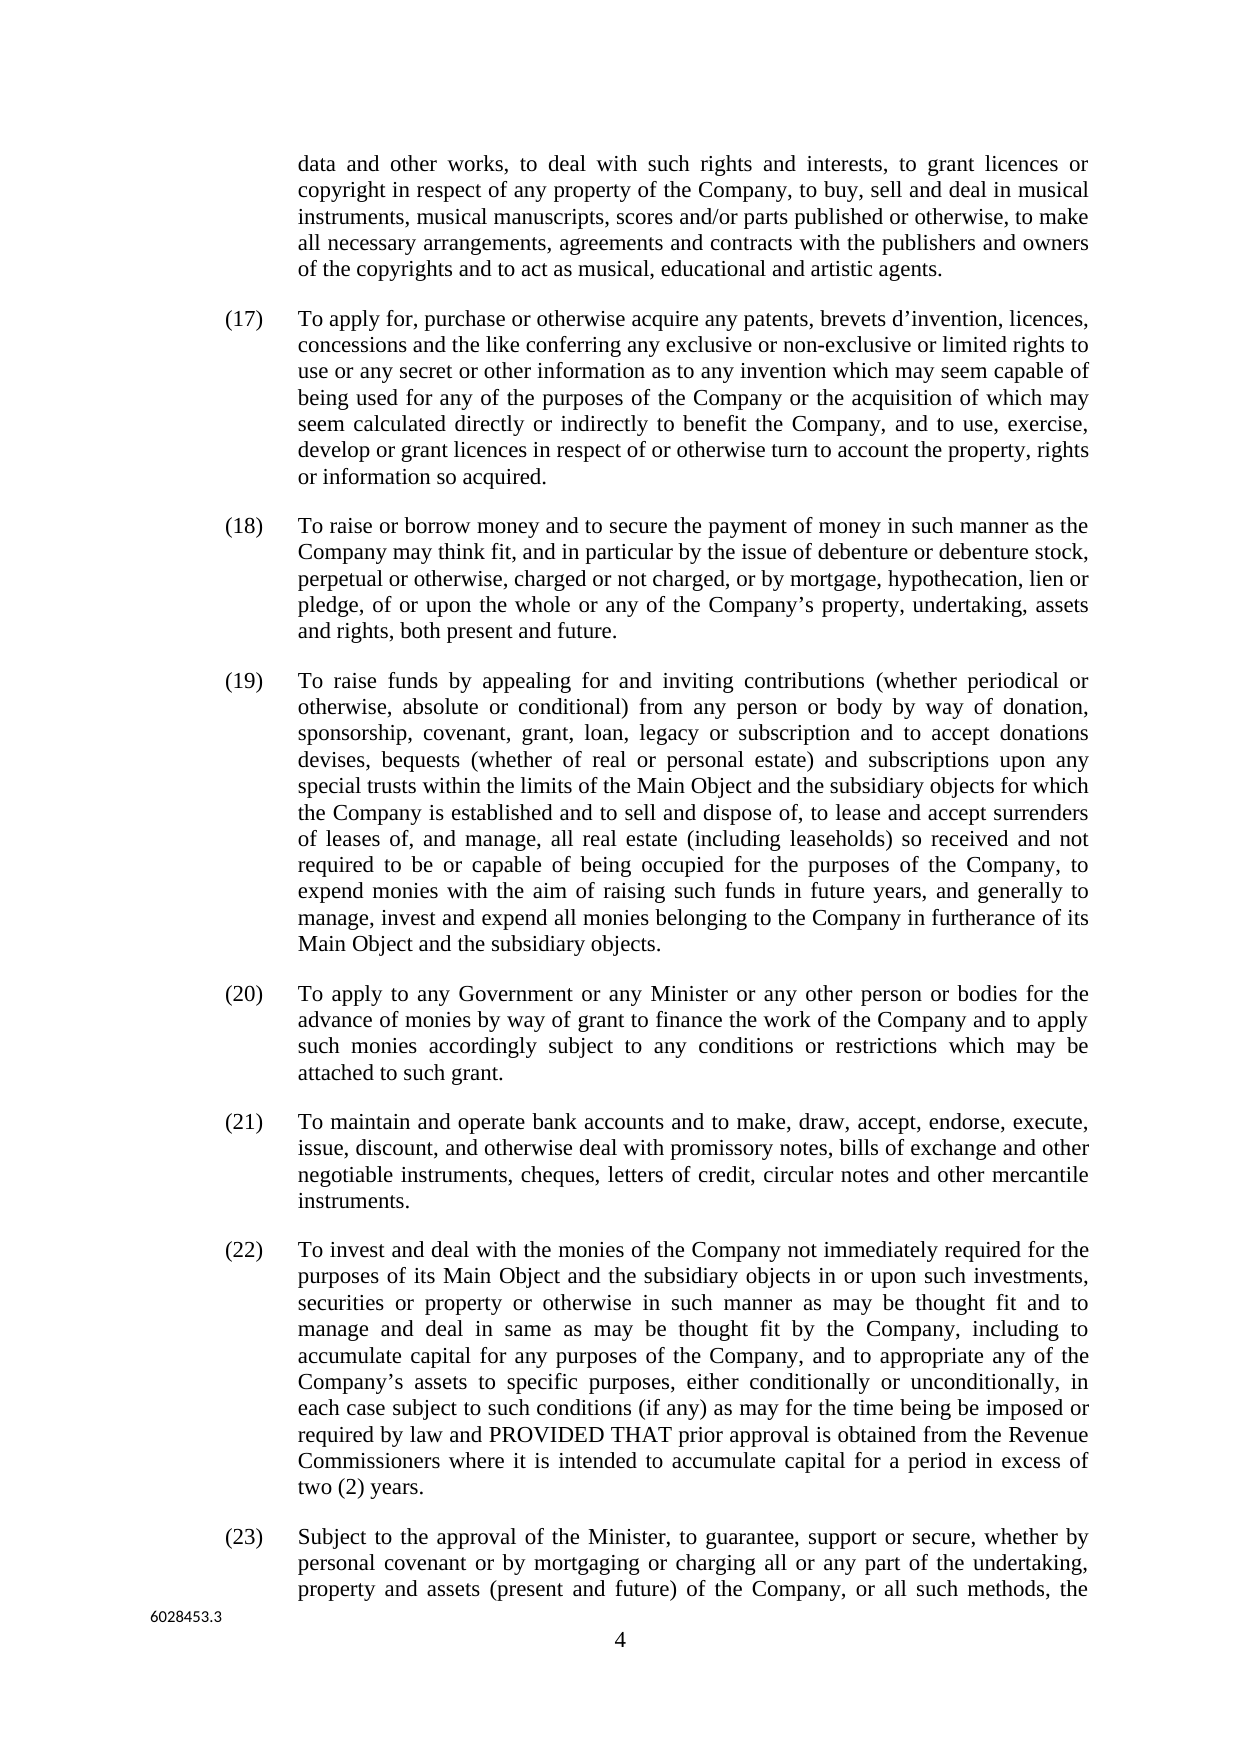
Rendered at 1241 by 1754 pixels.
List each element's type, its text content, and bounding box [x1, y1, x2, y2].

text (17) To apply for, purchase or otherwise acquire any patents, brevets d’invention, licences, concessions and the like conferring any exclusive or non-exclusive or limited rights to use or any secret or other information as to any invention which may seem capable of being used for any of the purposes of the Company or the acquisition of which may seem calculated directly or indirectly to benefit the Company, and to use, exercise, develop or grant licences in respect of or otherwise turn to account the property, rights or information so acquired. [225, 305, 1090, 489]
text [225, 150, 1090, 282]
text (21) To maintain and operate bank accounts and to make, draw, accept, endorse, execute, issue, discount, and otherwise deal with promissory notes, bills of exchange and other negotiable instruments, cheques, letters of credit, circular notes and other mercantile instruments. [225, 1108, 1090, 1213]
text (20) To apply to any Government or any Minister or any other person or bodies for the advance of monies by way of grant to finance the work of the Company and to apply such monies accordingly subject to any conditions or restrictions which may be attached to such grant. [225, 979, 1090, 1085]
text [225, 1523, 1090, 1602]
text (18) To raise or borrow money and to secure the payment of money in such manner as the Company may think fit, and in particular by the issue of debenture or debenture stock, perpetual or otherwise, charged or not charged, or by mortgage, hypothecation, lien or pledge, of or upon the whole or any of the Company’s property, undertaking, assets and rights, both present and future. [225, 512, 1090, 644]
text (19) To raise funds by appealing for and inviting contributions (whether periodical or otherwise, absolute or conditional) from any person or body by way of donation, sponsorship, covenant, grant, loan, legacy or subscription and to accept donations devises, bequests (whether of real or personal estate) and subscriptions upon any special trusts within the limits of the Main Object and the subsidiary objects for which the Company is established and to sell and dispose of, to lease and accept surrenders of leases of, and manage, all real estate (including leaseholds) so received and not required to be or capable of being occupied for the purposes of the Company, to expend monies with the aim of raising such funds in future years, and generally to manage, invest and expend all monies belonging to the Company in furtherance of its Main Object and the subsidiary objects. [225, 667, 1090, 957]
text (22) To invest and deal with the monies of the Company not immediately required for the purposes of its Main Object and the subsidiary objects in or upon such investments, securities or property or otherwise in such manner as may be thought fit and to manage and deal in same as may be thought fit by the Company, including to accumulate capital for any purposes of the Company, and to appropriate any of the Company’s assets to specific purposes, either conditionally or unconditionally, in each case subject to such conditions (if any) as may for the time being be imposed or required by law and PROVIDED THAT prior approval is obtained from the Revenue Commissioners where it is intended to accumulate capital for a period in excess of two (2) years. [225, 1236, 1090, 1500]
